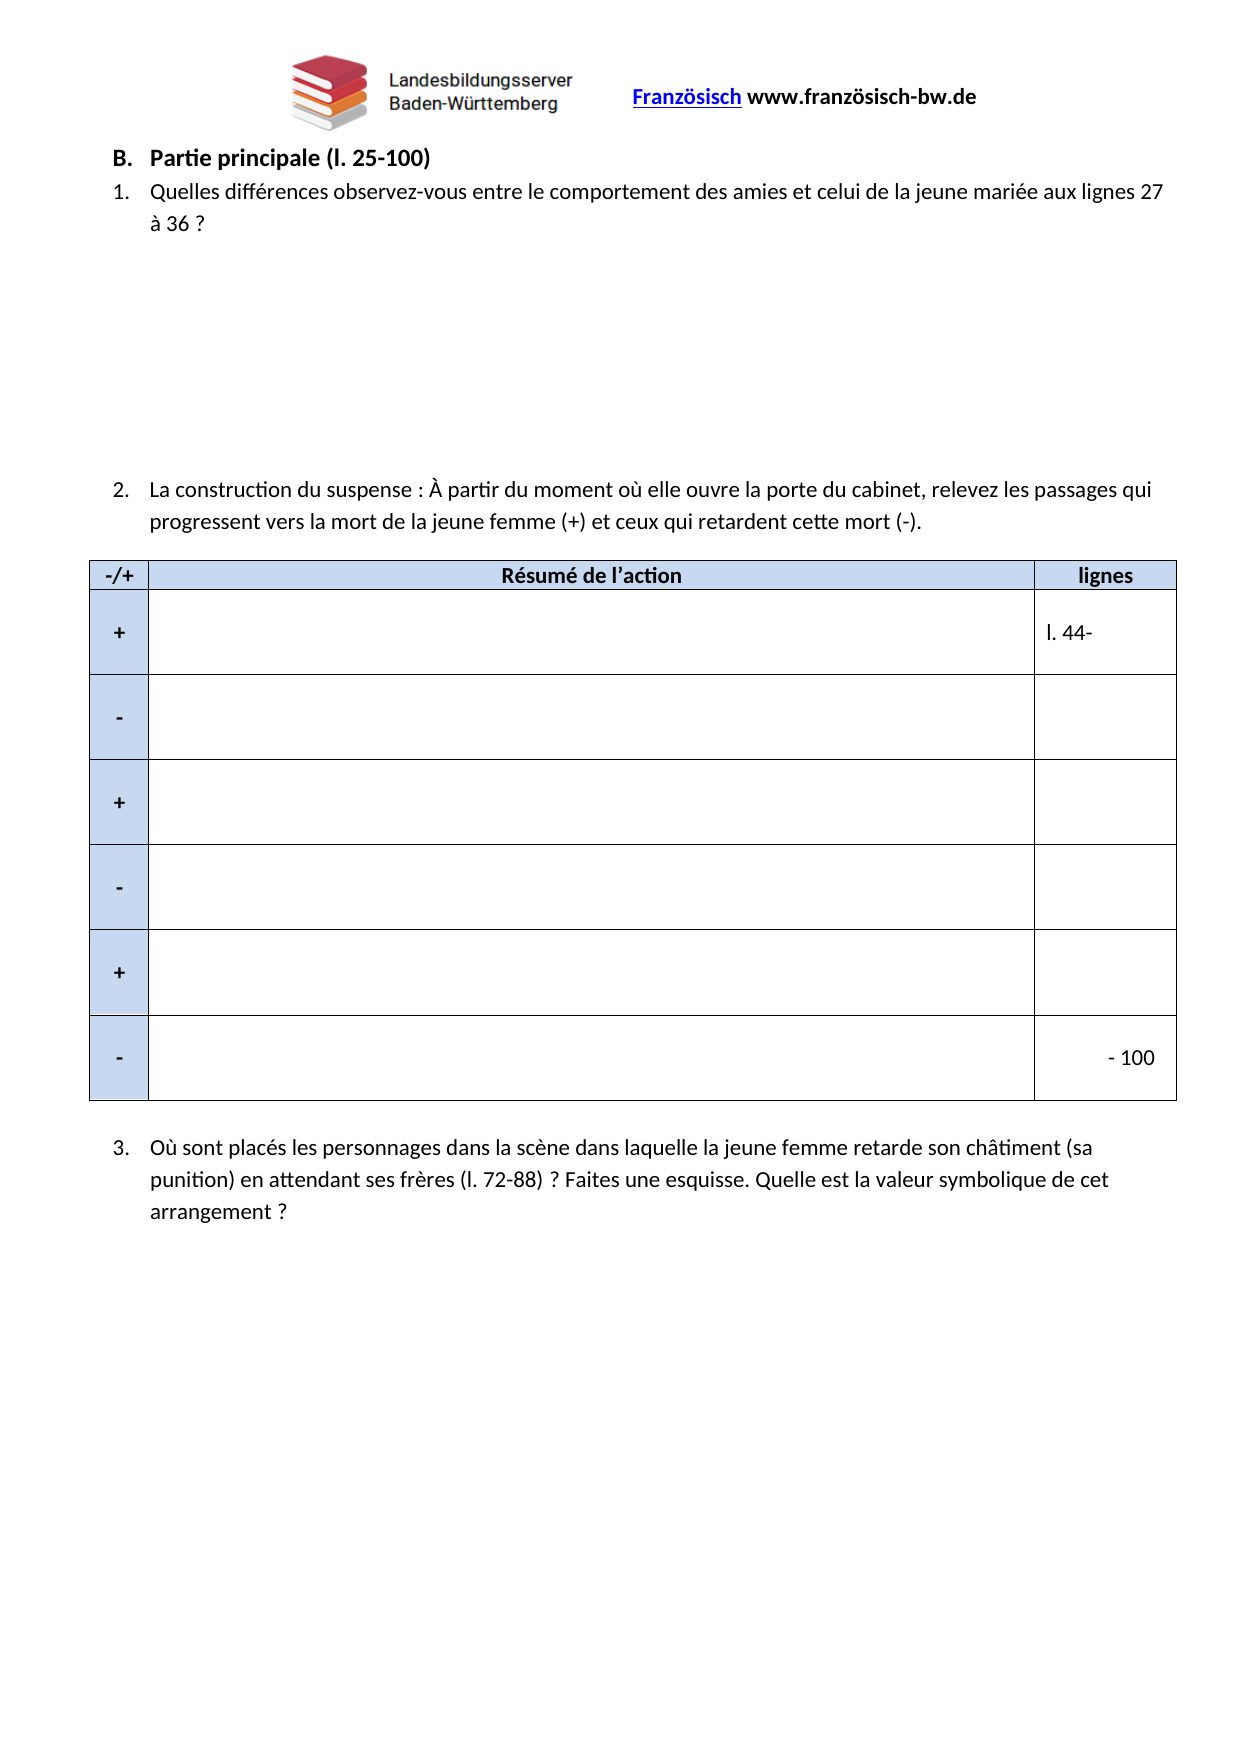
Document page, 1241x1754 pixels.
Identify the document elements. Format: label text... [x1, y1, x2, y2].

table_header -/+ [90, 561, 148, 589]
table_cell - [90, 1016, 148, 1099]
table_header Résumé de l’action [149, 561, 1034, 589]
table_cell [149, 760, 1034, 844]
table_cell [1035, 930, 1176, 1014]
table_cell [1035, 760, 1176, 844]
table_cell + [90, 760, 148, 844]
table_cell [149, 1016, 1034, 1099]
table_cell + [90, 930, 148, 1014]
table_cell + [90, 590, 148, 674]
table_cell - 100 [1035, 1016, 1176, 1099]
table_cell [149, 675, 1034, 759]
table_cell [149, 590, 1034, 674]
list Quelles différences observez-vous entre le comportement des amies et celui de la jeune mariée aux lignes 27 à 36 ? [112, 177, 1165, 238]
list Partie principale (l. 25-100) [112, 142, 1165, 173]
table_cell - [90, 675, 148, 759]
table_cell l. 44- [1035, 590, 1176, 674]
table_cell [1035, 845, 1176, 929]
list Où sont placés les personnages dans la scène dans laquelle la jeune femme retarde son châtiment (sa punition) en attendant ses frères (l. 72-88) ? Faites une esquisse. Quelle est la valeur symbolique de cet arrangement ? [112, 1133, 1165, 1225]
table_cell [149, 930, 1034, 1014]
picture [280, 42, 585, 141]
table_cell [149, 845, 1034, 929]
list La construction du suspense : À partir du moment où elle ouvre la porte du cabinet, relevez les passages qui progressent vers la mort de la jeune femme (+) et ceux qui retardent cette mort (-). [112, 475, 1165, 535]
table_cell [1035, 675, 1176, 759]
table_cell - [90, 845, 148, 929]
table_header lignes [1035, 561, 1176, 589]
